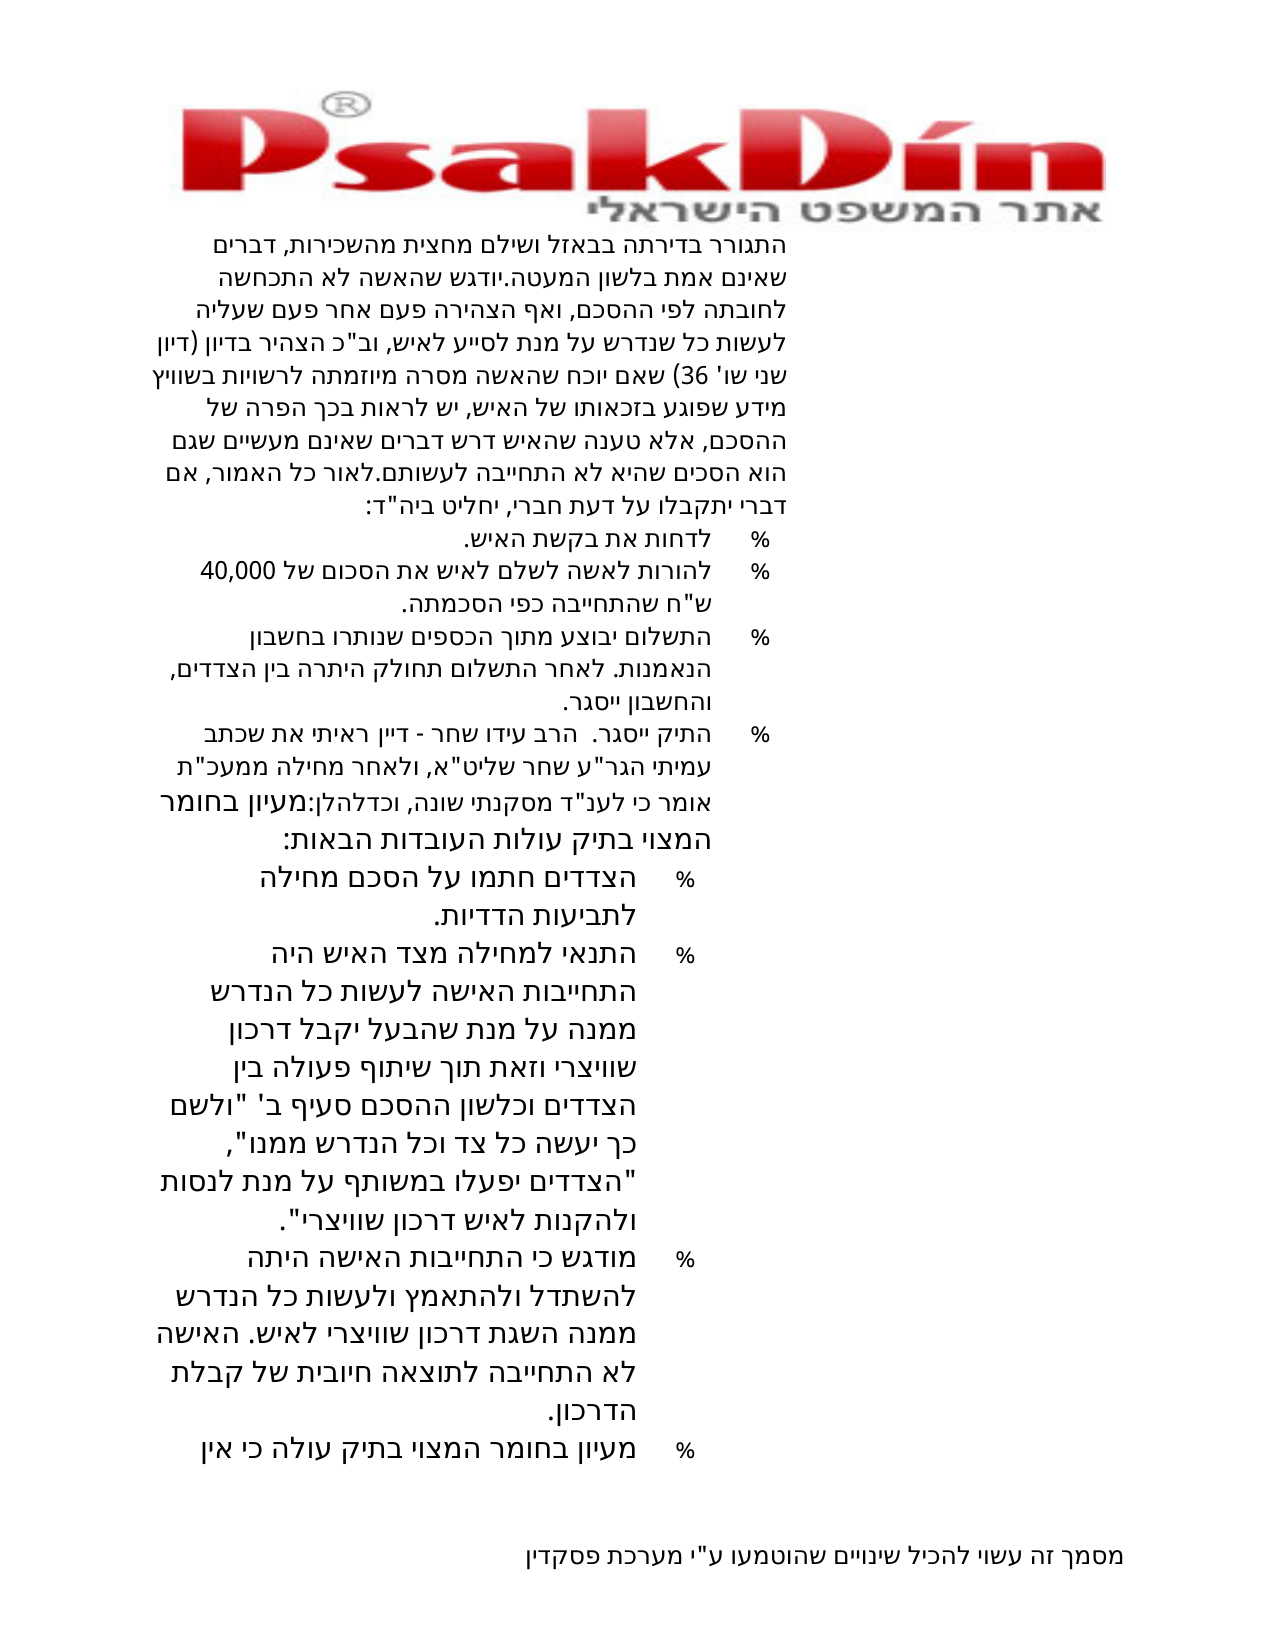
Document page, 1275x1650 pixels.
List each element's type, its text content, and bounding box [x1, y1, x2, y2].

list התיק ייסגר. הרב עידו שחר - דיין ראיתי את שכתב עמיתי הגר"ע שחר שליט"א, ולאחר מחילה ממעכ"ת אומר כי לענ"ד מסקנתי שונה, וכדלהלן:מעיון בחומר המצוי בתיק עולות העובדות הבאות: [150, 720, 750, 862]
list התנאי למחילה מצד האיש היה התחייבות האישה לעשות כל הנדרש ממנה על מנת שהבעל יקבל דרכון שוויצרי וזאת תוך שיתוף פעולה בין הצדדים וכלשון ההסכם סעיף ב' "ולשם כך יעשה כל צד וכל הנדרש ממנו", "הצדדים יפעלו במשותף על מנת לנסות ולהקנות לאיש דרכון שוויצרי". [150, 938, 675, 1242]
list מודגש כי התחייבות האישה היתה להשתדל ולהתאמץ ולעשות כל הנדרש ממנה השגת דרכון שוויצרי לאיש. האישה לא התחייבה לתוצאה חיובית של קבלת הדרכון. [150, 1242, 675, 1432]
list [150, 231, 825, 525]
list להורות לאשה לשלם לאיש את הסכום של 40,000 ש"ח שהתחייבה כפי הסכמתה. [150, 557, 750, 622]
list הצדדים חתמו על הסכם מחילה לתביעות הדדיות. [150, 862, 675, 938]
list לדחות את בקשת האיש. [150, 525, 750, 557]
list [150, 1432, 675, 1470]
list התשלום יבוצע מתוך הכספים שנותרו בחשבון הנאמנות. לאחר התשלום תחולק היתרה בין הצדדים, והחשבון ייסגר. [150, 622, 750, 720]
